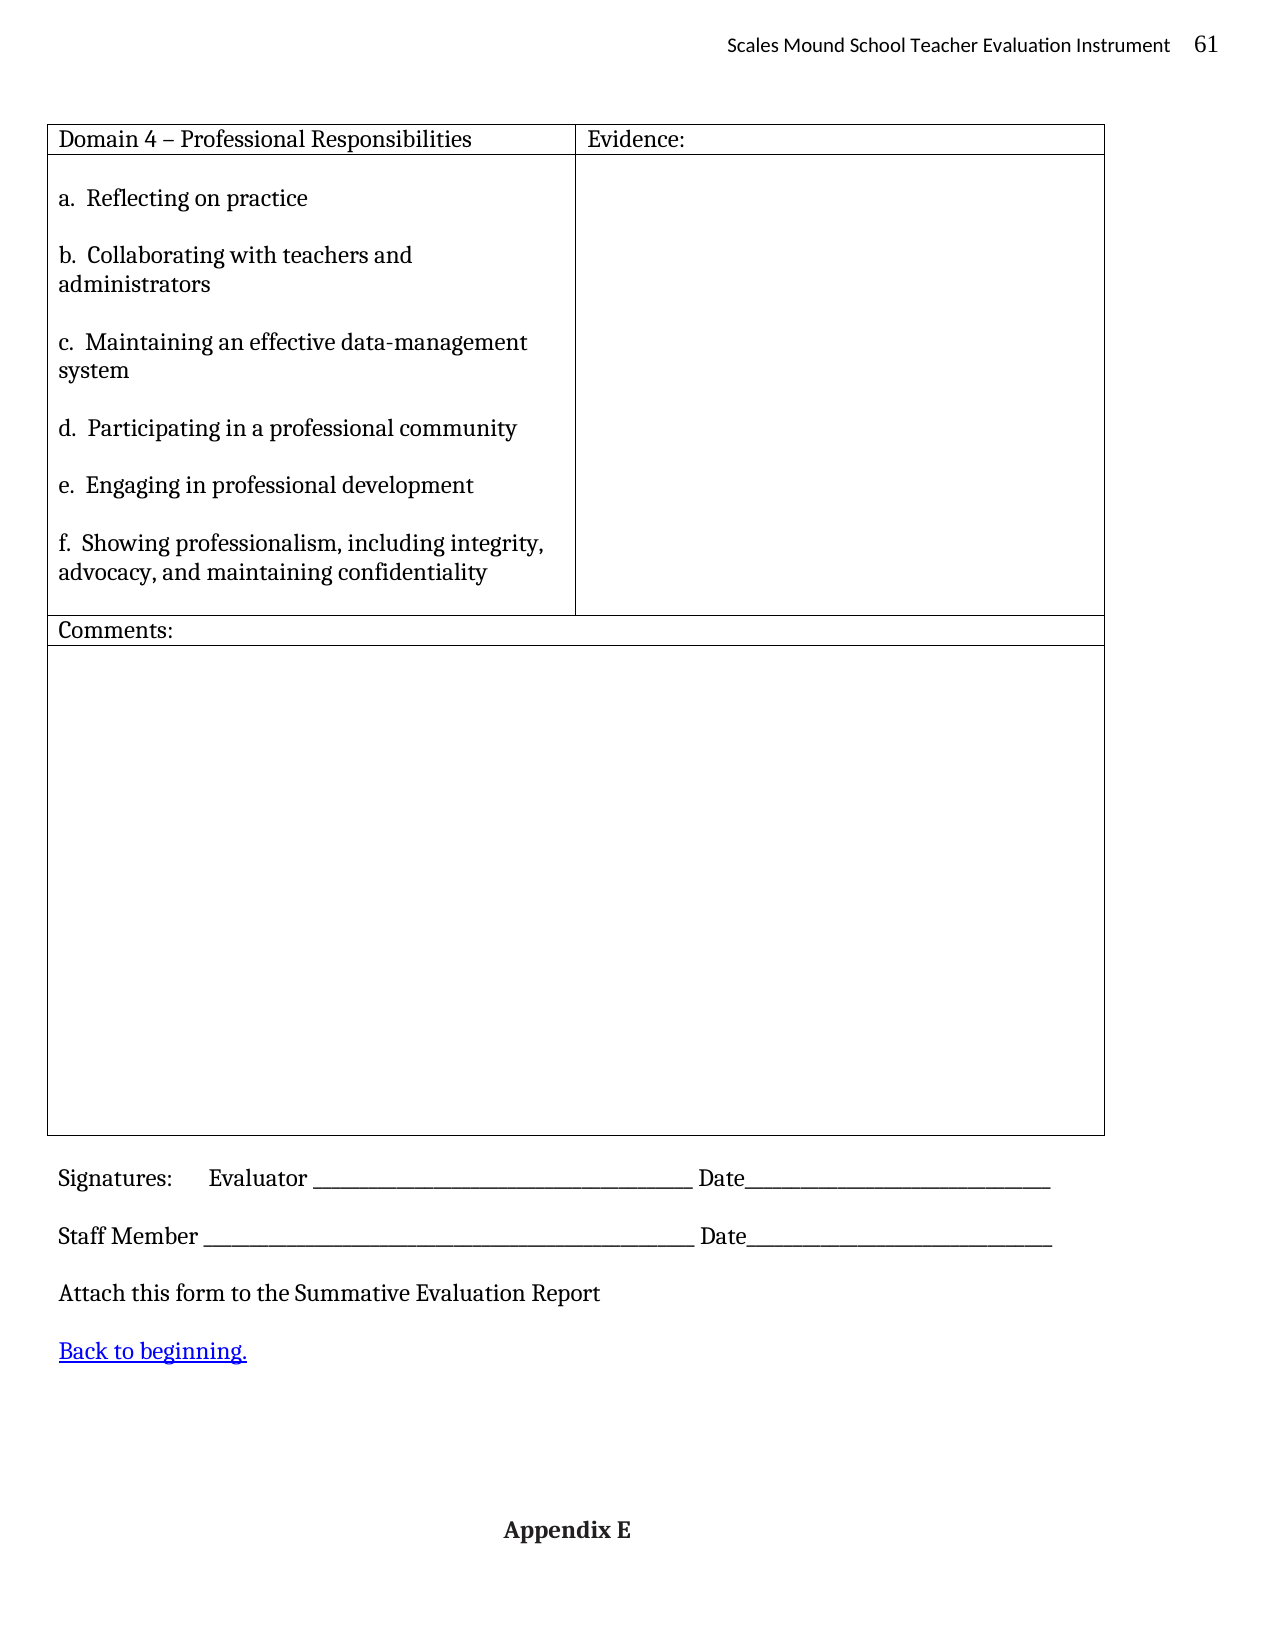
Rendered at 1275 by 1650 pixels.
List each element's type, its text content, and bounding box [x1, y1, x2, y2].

table_cell [48, 646, 1104, 1134]
table_cell [576, 155, 1104, 615]
text Signatures: Evaluator _________________________________________ Date_________________________________ [58, 1164, 1219, 1193]
table_header Evidence: [576, 125, 1104, 154]
table_cell a. Reflecting on practice b. Collaborating with teachers and administrators c. Maintaining an effective data-management system d. Participating in a professional community e. Engaging in professional development f. Showing professionalism, including integrity, advocacy, and maintaining confidentiality [48, 155, 575, 615]
text Staff Member _____________________________________________________ Date_________________________________ [58, 1222, 1219, 1251]
table_header Domain 4 – Professional Responsibilities [48, 125, 575, 154]
table_cell Comments: [48, 616, 1104, 645]
text Attach this form to the Summative Evaluation Report [58, 1279, 1219, 1308]
text Back to beginning. [58, 1337, 1219, 1366]
text Appendix E [349, 1516, 1221, 1545]
